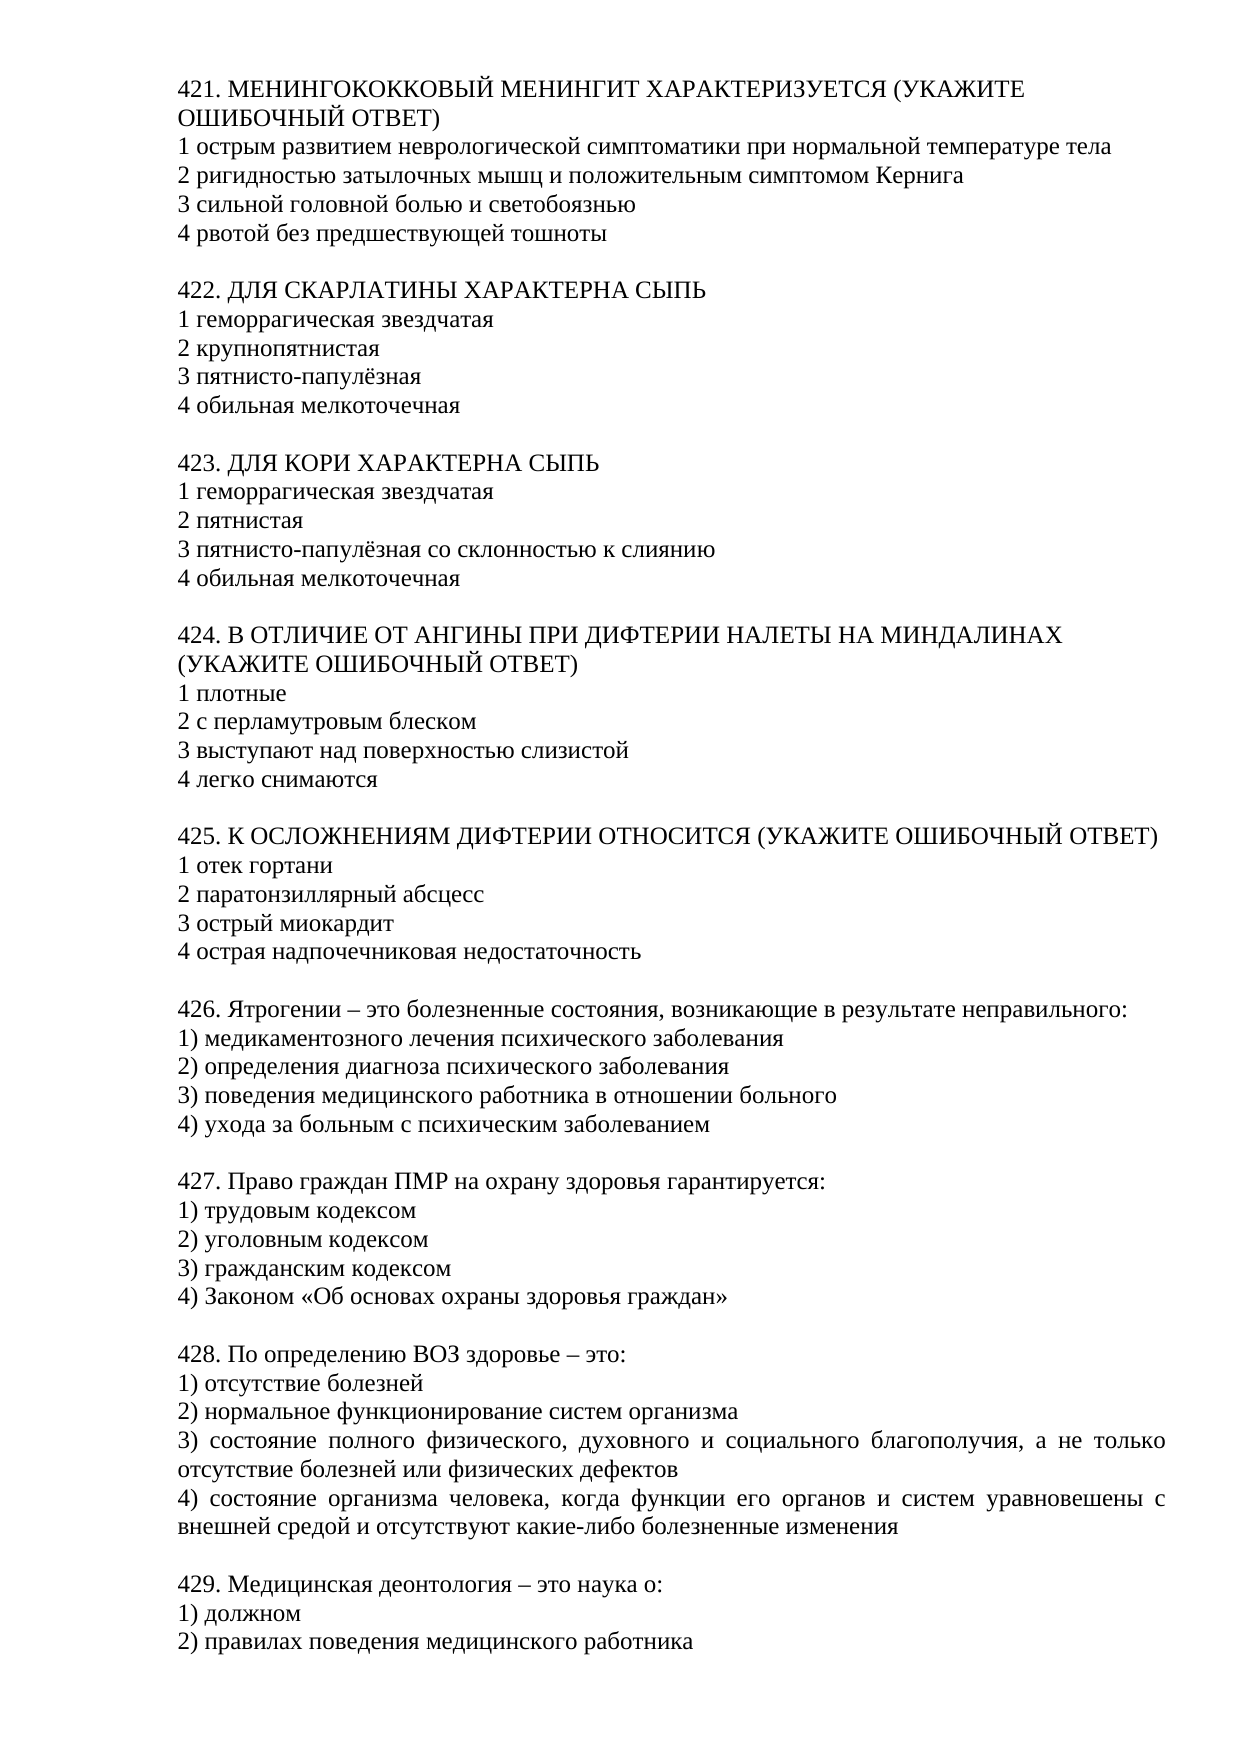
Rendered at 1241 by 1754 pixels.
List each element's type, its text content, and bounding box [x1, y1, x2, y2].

text 428. По определению ВОЗ здоровье – это: [177, 1339, 1167, 1368]
text 2) нормальное функционирование систем организма [177, 1396, 1167, 1425]
text 2) уголовным кодексом [177, 1224, 1167, 1253]
text 3) поведения медицинского работника в отношении больного [177, 1080, 1167, 1109]
text 1) должном [177, 1598, 1167, 1626]
text 2) определения диагноза психического заболевания [177, 1051, 1167, 1080]
text 3) гражданским кодексом [177, 1253, 1167, 1281]
text 421. МЕНИНГОКОККОВЫЙ МЕНИНГИТ ХАРАКТЕРИЗУЕТСЯ (УКАЖИТЕ ОШИБОЧНЫЙ ОТВЕТ) 1 острым развитием неврологической симптоматики при нормальной температуре тела 2 ригидностью затылочных мышц и положительным симптомом Кернига 3 сильной головной болью и светобоязнью 4 рвотой без предшествующей тошноты [177, 74, 1167, 275]
text 1) медикаментозного лечения психического заболевания [177, 1023, 1167, 1051]
text 426. Ятрогении – это болезненные состояния, возникающие в результате неправильного: [177, 994, 1167, 1023]
text 429. Медицинская деонтология – это наука о: [177, 1569, 1167, 1598]
text 1) трудовым кодексом [177, 1195, 1167, 1224]
text 425. К ОСЛОЖНЕНИЯМ ДИФТЕРИИ ОТНОСИТСЯ (УКАЖИТЕ ОШИБОЧНЫЙ ОТВЕТ) 1 отек гортани 2 паратонзиллярный абсцесс 3 острый миокардит 4 острая надпочечниковая недостаточность [177, 821, 1167, 994]
text 424. В ОТЛИЧИЕ ОТ АНГИНЫ ПРИ ДИФТЕРИИ НАЛЕТЫ НА МИНДАЛИНАХ (УКАЖИТЕ ОШИБОЧНЫЙ ОТВЕТ) 1 плотные 2 с перламутровым блеском 3 выступают над поверхностью слизистой 4 легко снимаются [177, 620, 1167, 821]
text 3) состояние полного физического, духовного и социального благополучия, а не только отсутствие болезней или физических дефектов [177, 1425, 1167, 1483]
text 427. Право граждан ПМР на охрану здоровья гарантируется: [177, 1166, 1167, 1195]
text 4) Законом «Об основах охраны здоровья граждан» [177, 1281, 1167, 1310]
text 2) правилах поведения медицинского работника [177, 1626, 1167, 1655]
text 4) ухода за больным с психическим заболеванием [177, 1109, 1167, 1138]
text 1) отсутствие болезней [177, 1368, 1167, 1396]
text 423. ДЛЯ КОРИ ХАРАКТЕРНА СЫПЬ 1 геморрагическая звездчатая 2 пятнистая 3 пятнисто-папулёзная со склонностью к слиянию 4 обильная мелкоточечная [177, 448, 1167, 620]
text 4) состояние организма человека, когда функции его органов и систем уравновешены с внешней средой и отсутствуют какие-либо болезненные изменения [177, 1483, 1167, 1540]
text 422. ДЛЯ СКАРЛАТИНЫ ХАРАКТЕРНА СЫПЬ 1 геморрагическая звездчатая 2 крупнопятнистая 3 пятнисто-папулёзная 4 обильная мелкоточечная [177, 275, 1167, 448]
